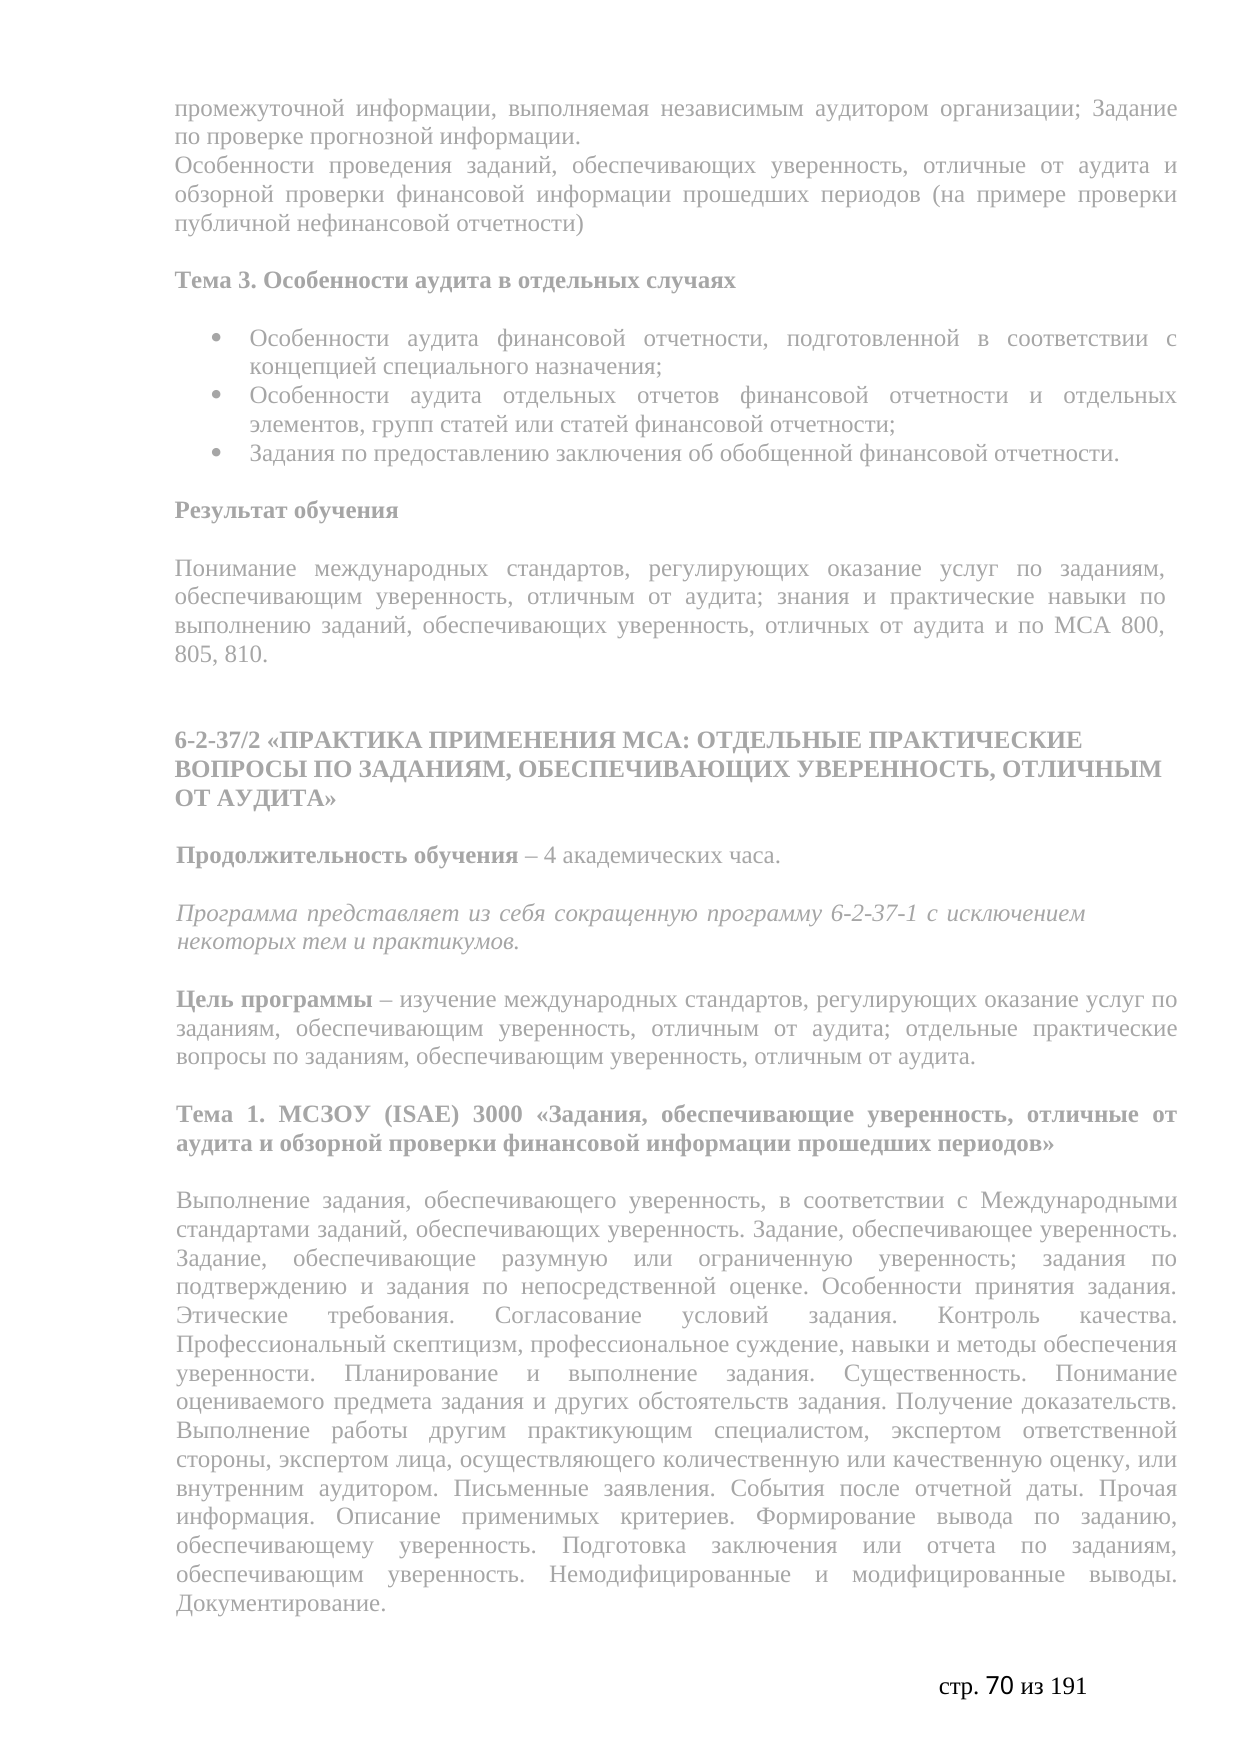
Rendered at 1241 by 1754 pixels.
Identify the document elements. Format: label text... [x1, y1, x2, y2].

list Особенности аудита финансовой отчетности, подготовленной в соответствии с концепцией специального назначения; [212, 323, 1178, 380]
text Цель программы – изучение международных стандартов, регулирующих оказание услуг по заданиям, обеспечивающим уверенность, отличным от аудита; отдельные практические вопросы по заданиям, обеспечивающим уверенность, отличным от аудита. [176, 984, 1178, 1070]
text Продолжительность обучения – 4 академических часа. [176, 840, 1178, 869]
text Выполнение задания, обеспечивающего уверенность, в соответствии с Международными стандартами заданий, обеспечивающих уверенность. Задание, обеспечивающее уверенность. Задание, обеспечивающие разумную или ограниченную уверенность; задания по подтверждению и задания по непосредственной оценке. Особенности принятия задания. Этические требования. Согласование условий задания. Контроль качества. Профессиональный скептицизм, профессиональное суждение, навыки и методы обеспечения уверенности. Планирование и выполнение задания. Существенность. Понимание оцениваемого предмета задания и других обстоятельств задания. Получение доказательств. Выполнение работы другим практикующим специалистом, экспертом ответственной стороны, экспертом лица, осуществляющего количественную или качественную оценку, или внутренним аудитором. Письменные заявления. События после отчетной даты. Прочая информация. Описание применимых критериев. Формирование вывода по заданию, обеспечивающему уверенность. Подготовка заключения или отчета по заданиям, обеспечивающим уверенность. Немодифицированные и модифицированные выводы. Документирование. [176, 1185, 1178, 1616]
text Тема 3. Особенности аудита в отдельных случаях [174, 265, 1178, 294]
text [174, 93, 1178, 150]
text Программа представляет из себя сокращенную программу 6-2-37-1 с исключением некоторых тем и практикумов. [176, 898, 1088, 955]
text Понимание международных стандартов, регулирующих оказание услуг по заданиям, обеспечивающим уверенность, отличным от аудита; знания и практические навыки по выполнению заданий, обеспечивающих уверенность, отличных от аудита и по МСА 800, 805, 810. [174, 553, 1166, 668]
text Особенности проведения заданий, обеспечивающих уверенность, отличные от аудита и обзорной проверки финансовой информации прошедших периодов (на примере проверки публичной нефинансовой отчетности) [174, 150, 1178, 236]
text 6-2-37/2 «ПРАКТИКА ПРИМЕНЕНИЯ МСА: ОТДЕЛЬНЫЕ ПРАКТИЧЕСКИЕ ВОПРОСЫ ПО ЗАДАНИЯМ, ОБЕСПЕЧИВАЮЩИХ УВЕРЕННОСТЬ, ОТЛИЧНЫМ ОТ АУДИТА» [174, 725, 1166, 811]
text Тема 1. МСЗОУ (ISAE) 3000 «Задания, обеспечивающие уверенность, отличные от аудита и обзорной проверки финансовой информации прошедших периодов» [176, 1099, 1178, 1156]
text Результат обучения [174, 495, 1178, 524]
list Особенности аудита отдельных отчетов финансовой отчетности и отдельных элементов, групп статей или статей финансовой отчетности; [212, 380, 1178, 438]
list Задания по предоставлению заключения об обобщенной финансовой отчетности. [212, 438, 1178, 466]
